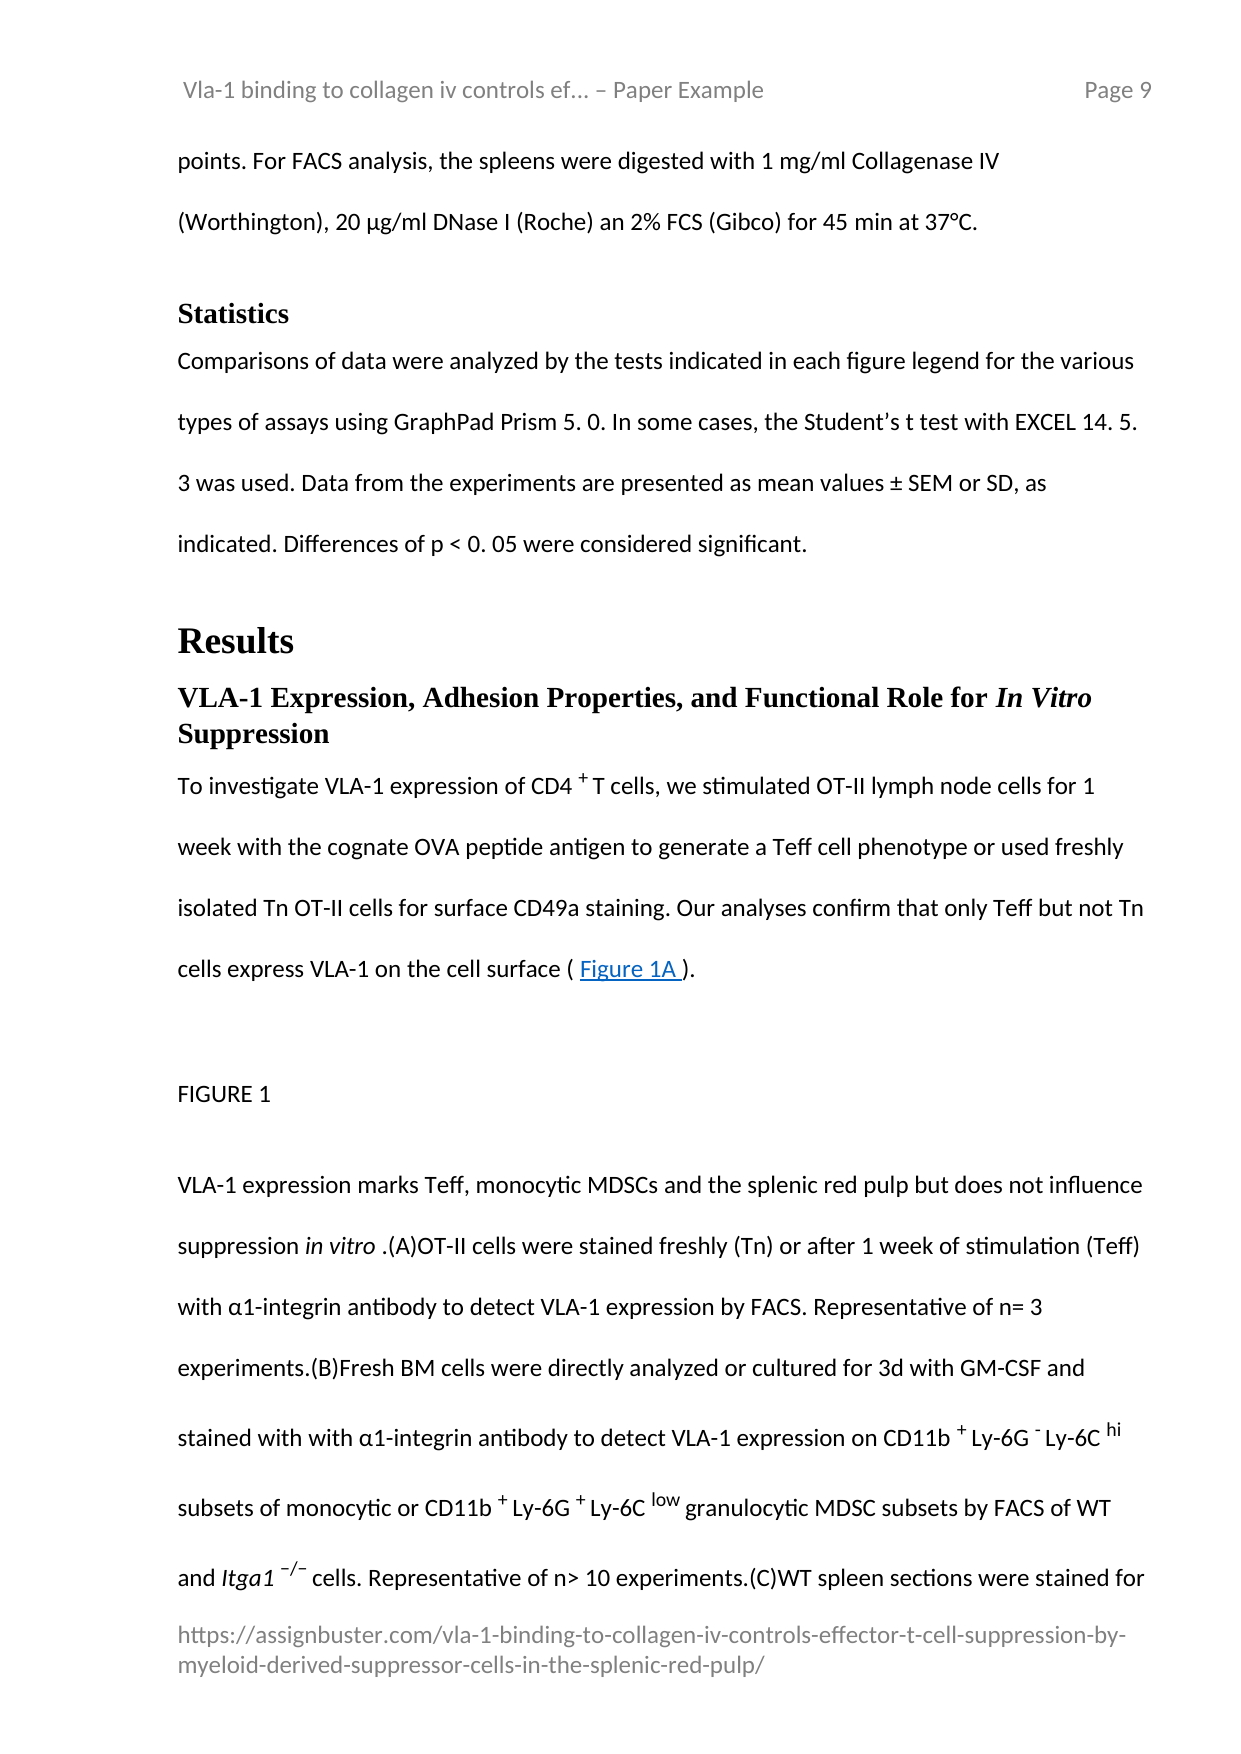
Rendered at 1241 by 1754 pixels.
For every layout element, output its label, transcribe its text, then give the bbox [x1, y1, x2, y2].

text Comparisons of data were analyzed by the tests indicated in each figure legend for the various types of assays using GraphPad Prism 5. 0. In some cases, the Student’s t test with EXCEL 14. 5. 3 was used. Data from the experiments are presented as mean values ± SEM or SD, as indicated. Differences of p < 0. 05 were considered significant. [177, 345, 1152, 559]
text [177, 1169, 1152, 1592]
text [177, 145, 1152, 237]
text To investigate VLA-1 expression of CD4 + T cells, we stimulated OT-II lymph node cells for 1 week with the cognate OVA peptide antigen to generate a Teff cell phenotype or used freshly isolated Tn OT-II cells for surface CD49a staining. Our analyses confirm that only Teff but not Tn cells express VLA-1 on the cell surface ( Figure 1A ). [177, 765, 1152, 983]
subtitle Statistics [177, 297, 1152, 330]
text FIGURE 1 [177, 1043, 1152, 1109]
subtitle VLA-1 Expression, Adhesion Properties, and Functional Role for In Vitro Suppression [177, 680, 1152, 750]
subtitle Results [177, 619, 1152, 662]
